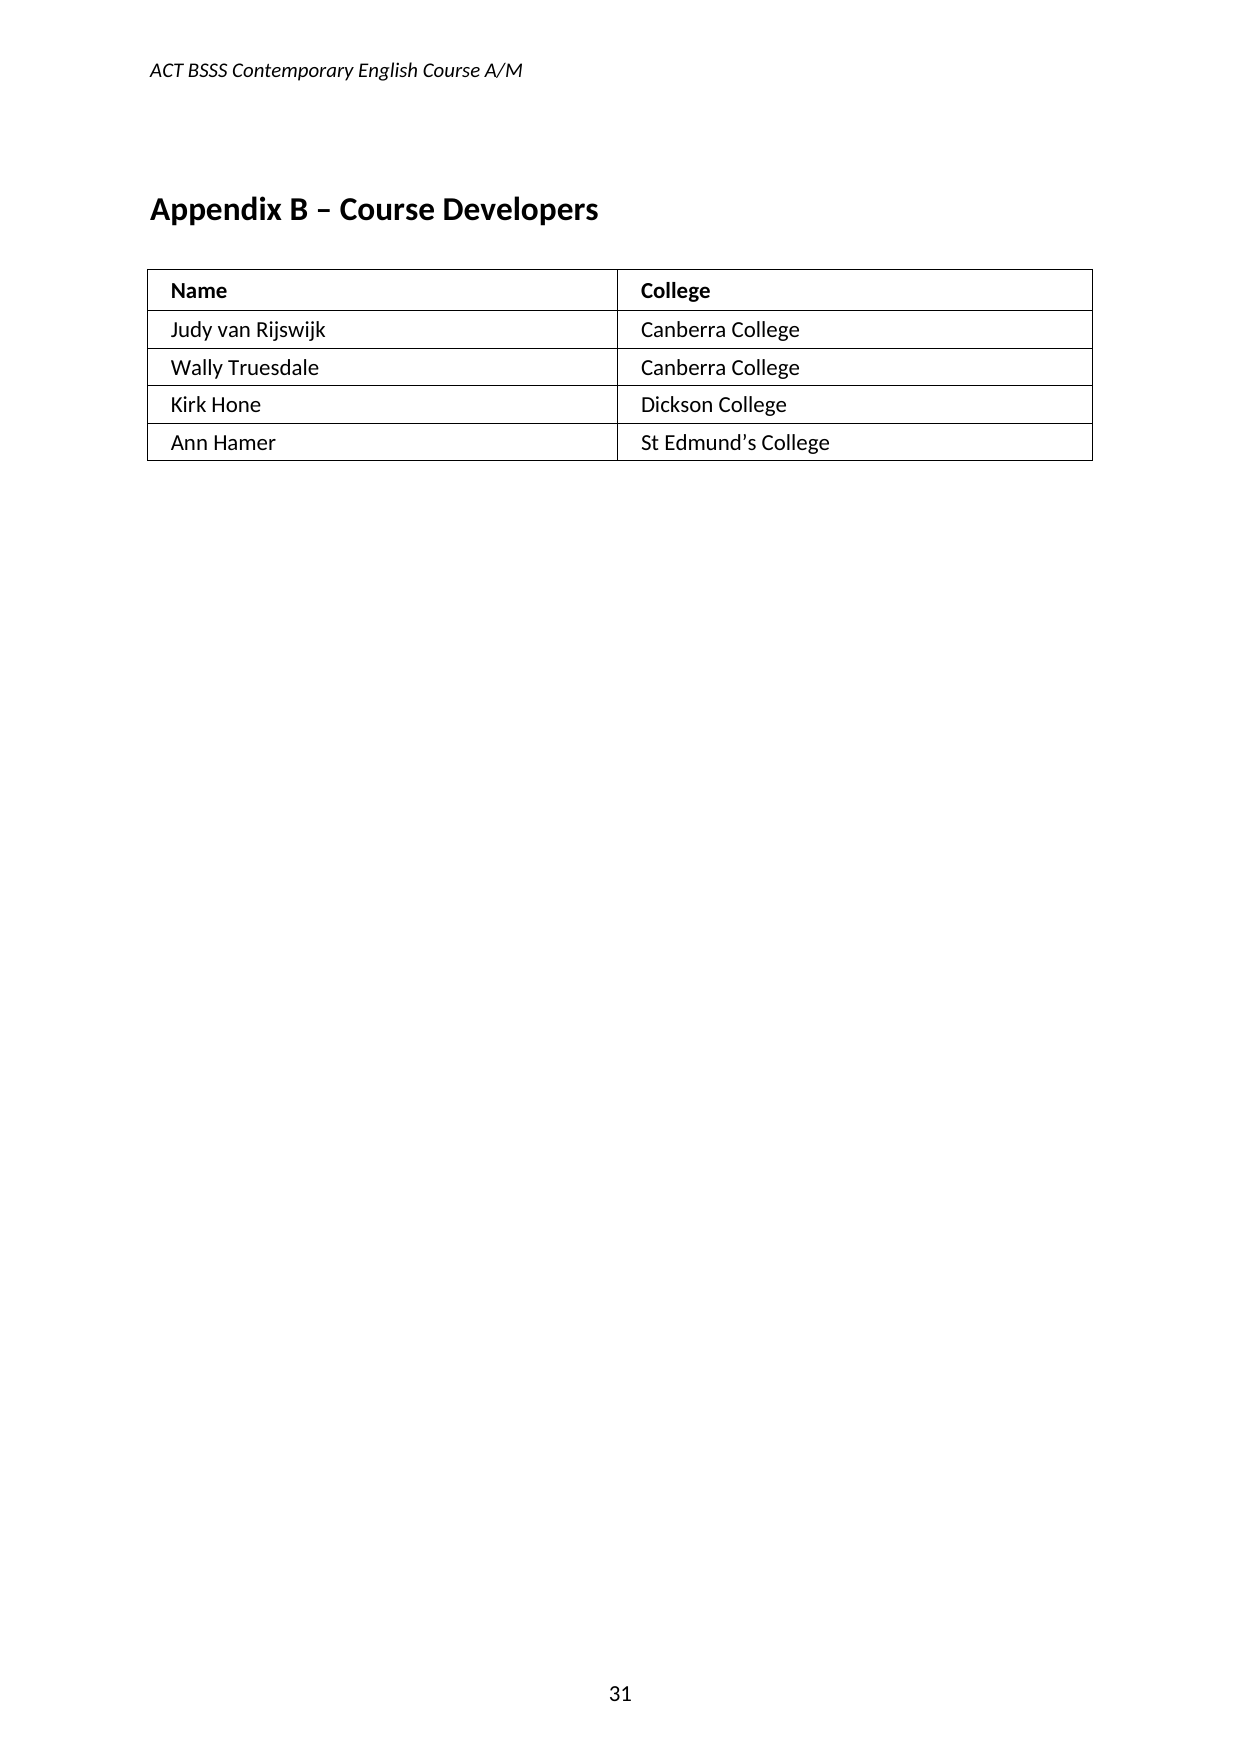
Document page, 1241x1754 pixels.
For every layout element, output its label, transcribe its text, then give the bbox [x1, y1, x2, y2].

table_header Name [148, 270, 617, 310]
table_cell Canberra College [618, 311, 1092, 348]
table_cell St Edmund’s College [618, 424, 1092, 460]
table_cell Kirk Hone [148, 386, 617, 422]
subtitle Appendix B – Course Developers [150, 187, 1090, 228]
table_cell Wally Truesdale [148, 349, 617, 385]
table_cell Ann Hamer [148, 424, 617, 460]
table_header College [618, 270, 1092, 310]
table_cell Dickson College [618, 386, 1092, 422]
table_cell Canberra College [618, 349, 1092, 385]
table_cell Judy van Rijswijk [148, 311, 617, 348]
